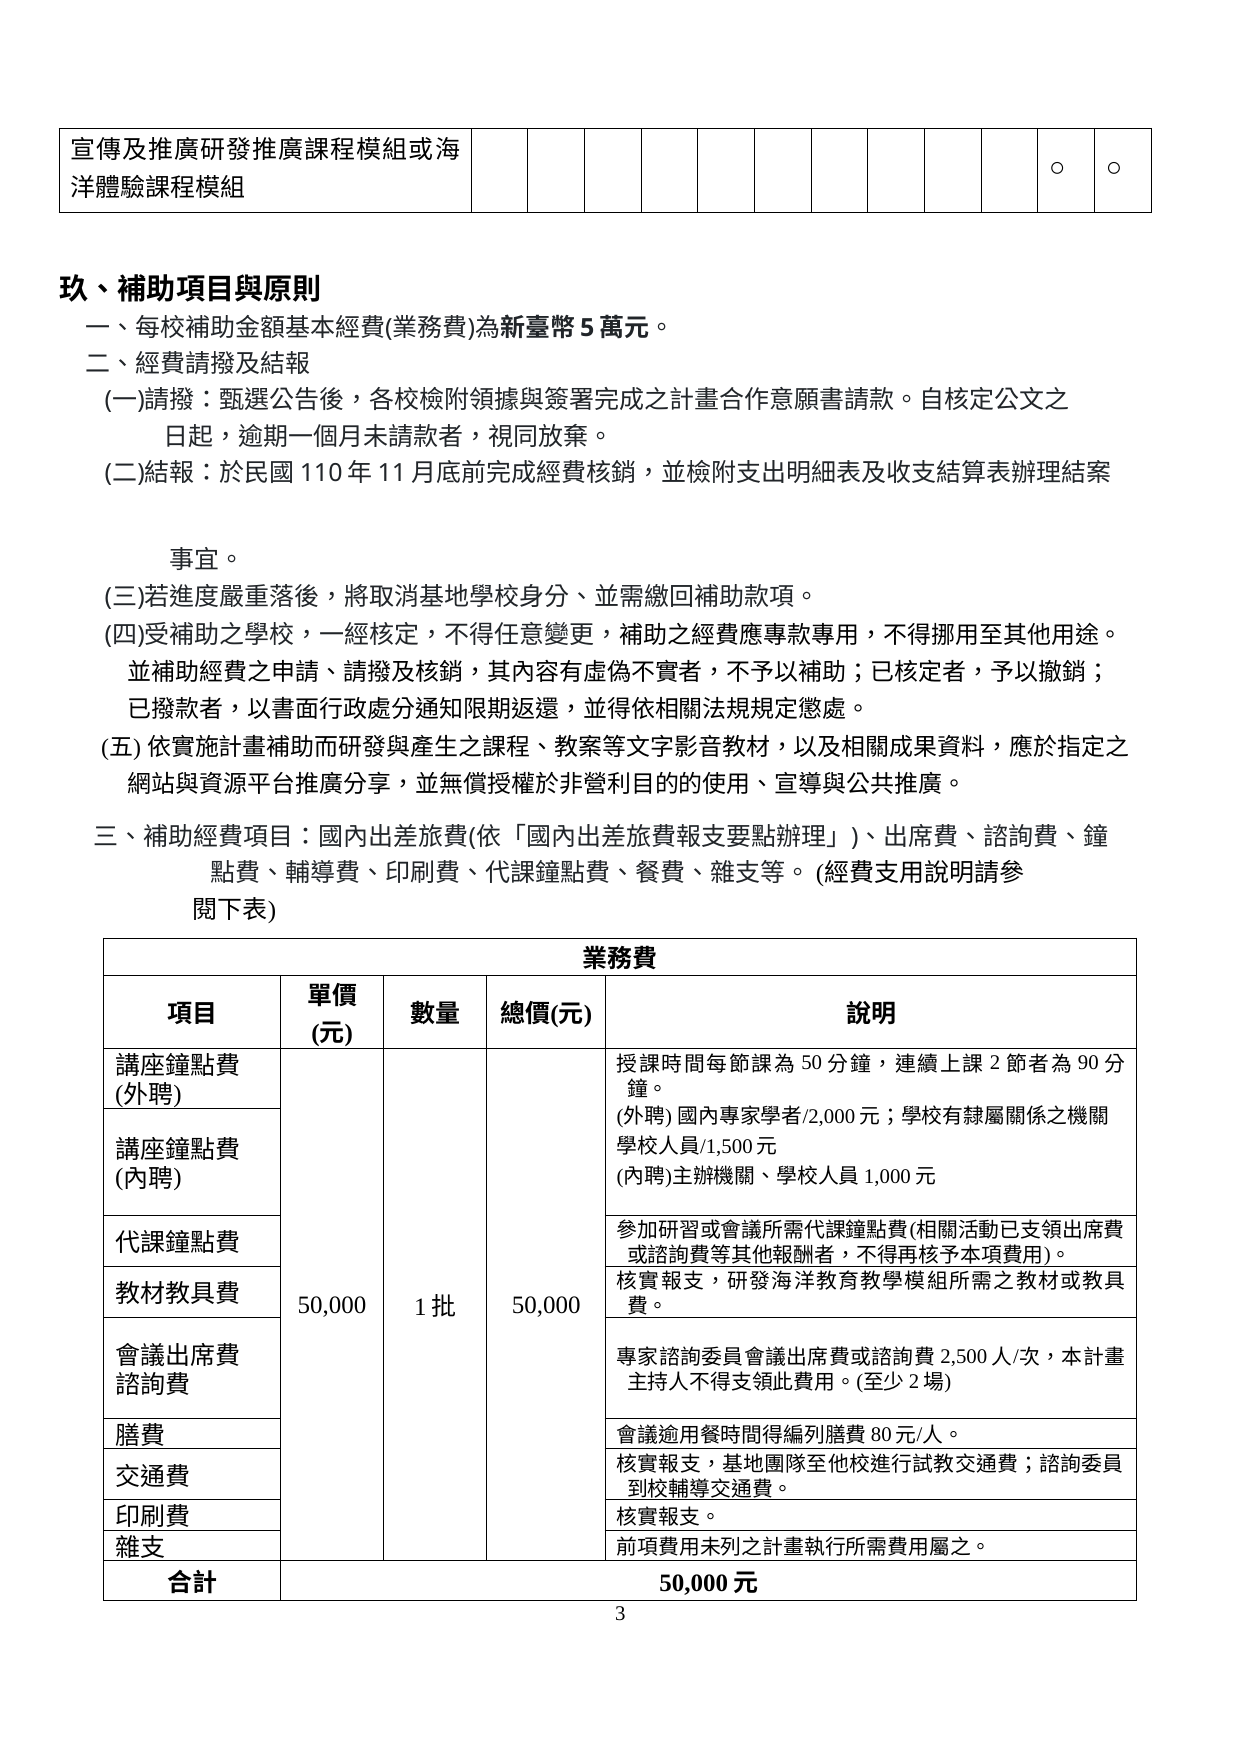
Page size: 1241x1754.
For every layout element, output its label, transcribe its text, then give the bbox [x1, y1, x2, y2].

table_cell 50,000元 [281, 1561, 1136, 1600]
table_cell 合計 [104, 1561, 280, 1600]
text 三、補助經費項目：國內出差旅費(依「國內出差旅費報支要點辦理」)、出席費、諮詢費、鐘 [74, 817, 1166, 853]
table_cell 講座鐘點費(外聘) [104, 1049, 280, 1108]
table_cell 數量 [384, 976, 486, 1048]
table_cell 核實報支，研發海洋教育教學模組所需之教材或教具費。 [606, 1267, 1136, 1317]
table_cell 總價(元) [487, 976, 605, 1048]
table_cell 代課鐘點費 [104, 1216, 280, 1266]
text 玖、補助項目與原則 [59, 265, 1181, 307]
table_cell 1批 [384, 1049, 486, 1560]
table_cell ○ [1095, 129, 1151, 212]
table_header 業務費 [104, 939, 1136, 975]
text 並補助經費之申請、請撥及核銷，其內容有虛偽不實者，不予以補助；已核定者，予以撤銷； [59, 651, 1181, 688]
table_cell 雜支 [104, 1531, 280, 1560]
table_cell 單價(元) [281, 976, 383, 1048]
table_cell [812, 129, 867, 212]
table_cell 授課時間每節課為50分鐘，連續上課2節者為90分鐘。 (外聘) 國內專家學者/2,000元；學校有隸屬關係之機關學校人員/1,500元 (內聘)主辦機關、學校人員1,000元 [606, 1049, 1136, 1215]
text 日起，逾期一個月未請款者，視同放棄。 (二)結報：於民國110年11月底前完成經費核銷，並檢附支出明細表及收支結算表辦理結案 [59, 416, 1166, 489]
table_cell 宣傳及推廣研發推廣課程模組或海洋體驗課程模組 [60, 129, 471, 212]
table_cell 教材教具費 [104, 1267, 280, 1317]
table_cell 50,000 [487, 1049, 605, 1560]
text 一、每校補助金額基本經費(業務費)為新臺幣5萬元。 [59, 307, 1166, 344]
table_cell 會議出席費 諮詢費 [104, 1318, 280, 1418]
table_cell 膳費 [104, 1419, 280, 1448]
text 網站與資源平台推廣分享，並無償授權於非營利目的的使用、宣導與公共推廣。 [59, 763, 1181, 801]
table_cell [585, 129, 641, 212]
table_cell 印刷費 [104, 1500, 280, 1529]
table_cell 專家諮詢委員會議出席費或諮詢費2,500人/次，本計畫主持人不得支領此費用。(至少2場) [606, 1318, 1136, 1418]
table_cell [698, 129, 754, 212]
table_cell 項目 [104, 976, 280, 1048]
text 點費、輔導費、印刷費、代課鐘點費、餐費、雜支等。 (經費支用說明請參 [74, 853, 1166, 889]
table_cell 會議逾用餐時間得編列膳費80元/人。 [606, 1419, 1136, 1448]
table_cell 說明 [606, 976, 1136, 1048]
table_cell 講座鐘點費(內聘) [104, 1109, 280, 1215]
table_cell 核實報支。 [606, 1500, 1136, 1529]
table_cell [868, 129, 924, 212]
table_cell [528, 129, 584, 212]
table_cell [982, 129, 1037, 212]
text 已撥款者，以書面行政處分通知限期返還，並得依相關法規規定懲處。 [59, 688, 1181, 726]
table_cell 前項費用未列之計畫執行所需費用屬之。 [606, 1531, 1136, 1560]
table_cell ○ [1038, 129, 1094, 212]
text 閱下表) [74, 889, 1166, 925]
table_cell [642, 129, 697, 212]
table_cell 核實報支，基地團隊至他校進行試教交通費；諮詢委員到校輔導交通費。 [606, 1449, 1136, 1499]
text 事宜。 (三)若進度嚴重落後，將取消基地學校身分、並需繳回補助款項。 (四)受補助之學校，一經核定，不得任意變更，補助之經費應專款專用，不得挪用至其他用途。 [59, 538, 1181, 651]
table_cell [925, 129, 981, 212]
table_cell [755, 129, 811, 212]
table_cell 50,000 [281, 1049, 383, 1560]
text 二、經費請撥及結報 (一)請撥：甄選公告後，各校檢附領據與簽署完成之計畫合作意願書請款。自核定公文之 [59, 344, 1166, 416]
table_cell 交通費 [104, 1449, 280, 1499]
table_cell [472, 129, 527, 212]
table_cell 參加研習或會議所需代課鐘點費(相關活動已支領出席費或諮詢費等其他報酬者，不得再核予本項費用)。 [606, 1216, 1136, 1266]
text (五) 依實施計畫補助而研發與產生之課程、教案等文字影音教材，以及相關成果資料，應於指定之 [59, 726, 1181, 763]
